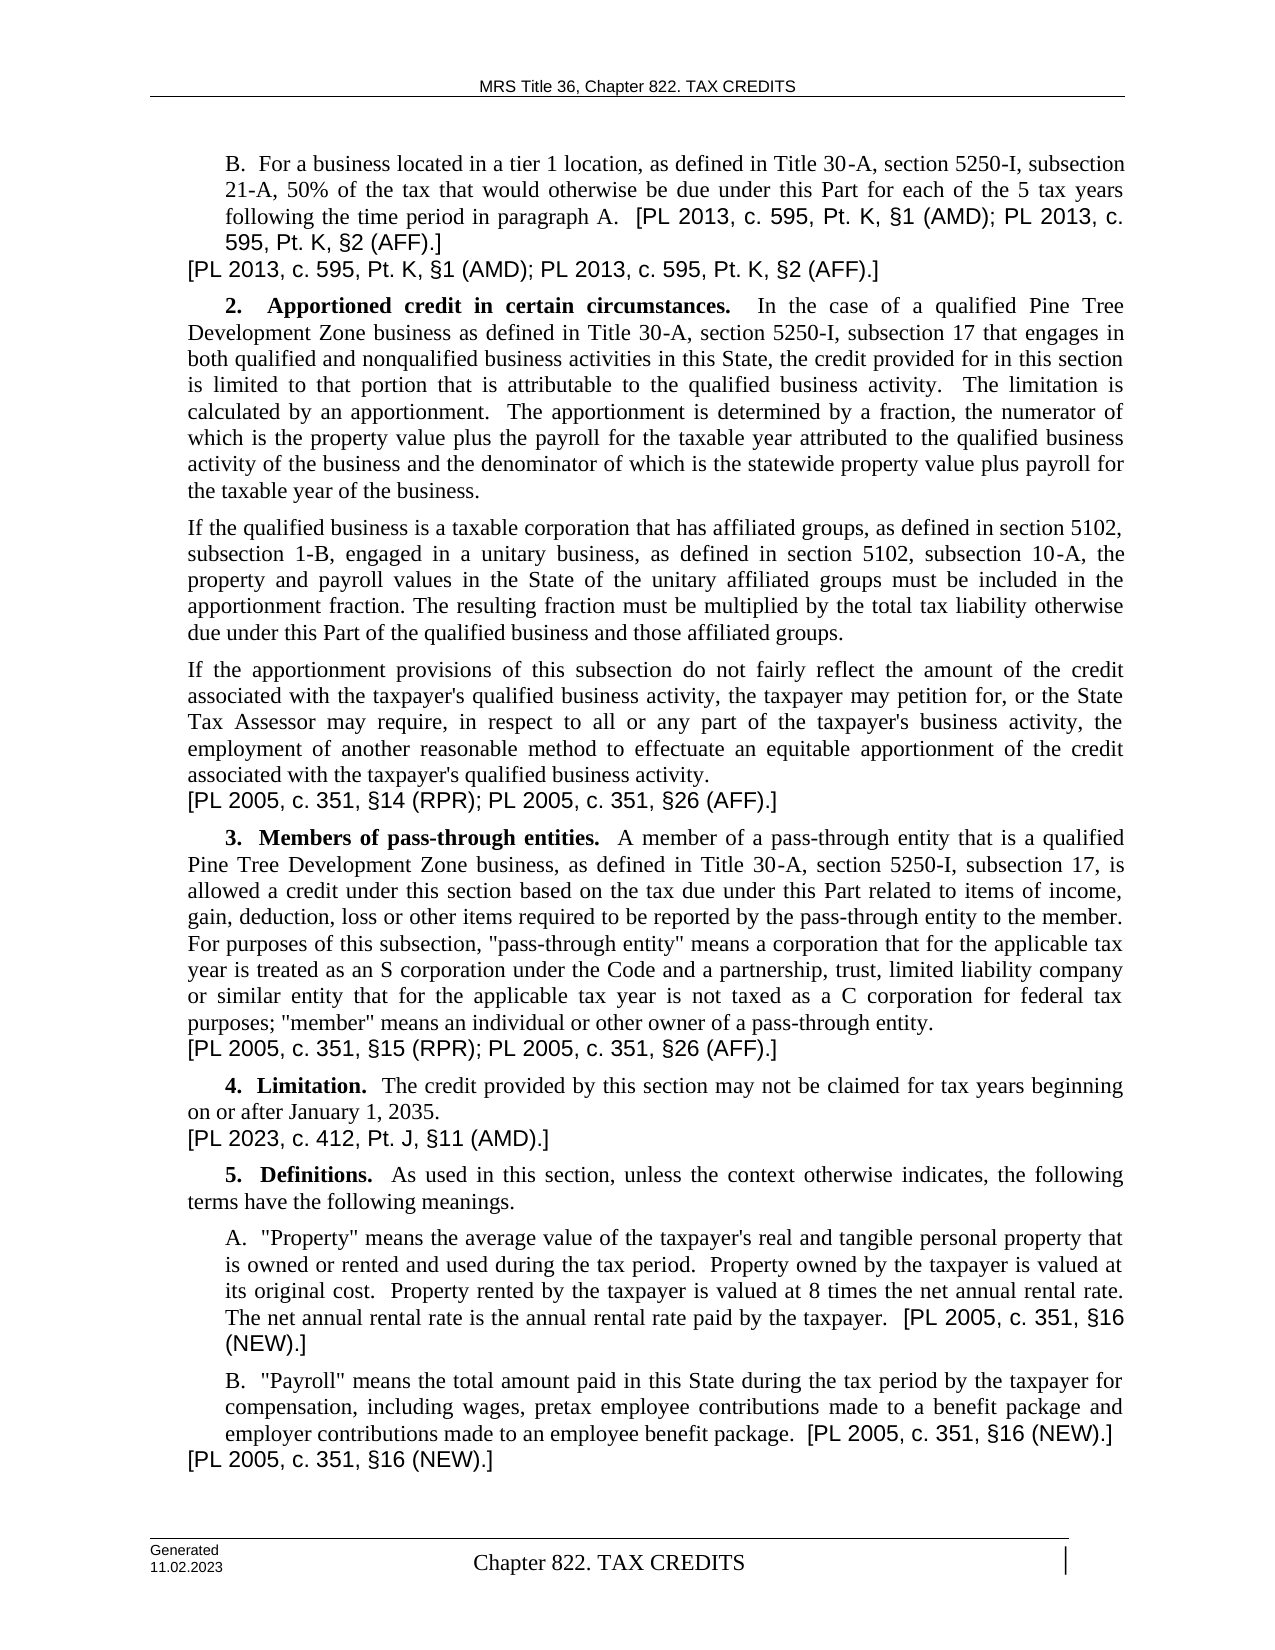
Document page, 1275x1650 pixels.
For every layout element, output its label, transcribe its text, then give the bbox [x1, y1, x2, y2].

text 4. Limitation. The credit provided by this section may not be claimed for tax years beginning on or after January 1, 2035. [187, 1072, 1125, 1124]
text If the apportionment provisions of this subsection do not fairly reflect the amount of the credit associated with the taxpayer's qualified business activity, the taxpayer may petition for, or the State Tax Assessor may require, in respect to all or any part of the taxpayer's business activity, the employment of another reasonable method to effectuate an equitable apportionment of the credit associated with the taxpayer's qualified business activity. [187, 656, 1125, 787]
text [PL 2013, c. 595, Pt. K, §1 (AMD); PL 2013, c. 595, Pt. K, §2 (AFF).] [187, 256, 1125, 282]
text [PL 2023, c. 412, Pt. J, §11 (AMD).] [187, 1124, 1125, 1151]
text A. "Property" means the average value of the taxpayer's real and tangible personal property that is owned or rented and used during the tax period. Property owned by the taxpayer is valued at its original cost. Property rented by the taxpayer is valued at 8 times the net annual rental rate. The net annual rental rate is the annual rental rate paid by the taxpayer. [PL 2005, c. 351, §16 (NEW).] [225, 1224, 1125, 1356]
text B. For a business located in a tier 1 location, as defined in Title 30‑A, section 5250‑I, subsection 21‑A, 50% of the tax that would otherwise be due under this Part for each of the 5 tax years following the time period in paragraph A. [PL 2013, c. 595, Pt. K, §1 (AMD); PL 2013, c. 595, Pt. K, §2 (AFF).] [225, 150, 1125, 256]
text [PL 2005, c. 351, §15 (RPR); PL 2005, c. 351, §26 (AFF).] [187, 1035, 1125, 1061]
text [PL 2005, c. 351, §14 (RPR); PL 2005, c. 351, §26 (AFF).] [187, 787, 1125, 814]
text If the qualified business is a taxable corporation that has affiliated groups, as defined in section 5102, subsection 1‑B, engaged in a unitary business, as defined in section 5102, subsection 10‑A, the property and payroll values in the State of the unitary affiliated groups must be included in the apportionment fraction. The resulting fraction must be multiplied by the total tax liability otherwise due under this Part of the qualified business and those affiliated groups. [187, 513, 1125, 645]
text B. "Payroll" means the total amount paid in this State during the tax period by the taxpayer for compensation, including wages, pretax employee contributions made to a benefit package and employer contributions made to an employee benefit package. [PL 2005, c. 351, §16 (NEW).] [225, 1367, 1125, 1446]
text 2. Apportioned credit in certain circumstances. In the case of a qualified Pine Tree Development Zone business as defined in Title 30‑A, section 5250‑I, subsection 17 that engages in both qualified and nonqualified business activities in this State, the credit provided for in this section is limited to that portion that is attributable to the qualified business activity. The limitation is calculated by an apportionment. The apportionment is determined by a fraction, the numerator of which is the property value plus the payroll for the taxable year attributed to the qualified business activity of the business and the denominator of which is the statewide property value plus payroll for the taxable year of the business. [187, 292, 1125, 503]
text 3. Members of pass-through entities. A member of a pass-through entity that is a qualified Pine Tree Development Zone business, as defined in Title 30‑A, section 5250‑I, subsection 17, is allowed a credit under this section based on the tax due under this Part related to items of income, gain, deduction, loss or other items required to be reported by the pass-through entity to the member. For purposes of this subsection, "pass-through entity" means a corporation that for the applicable tax year is treated as an S corporation under the Code and a partnership, trust, limited liability company or similar entity that for the applicable tax year is not taxed as a C corporation for federal tax purposes; "member" means an individual or other owner of a pass-through entity. [187, 824, 1125, 1035]
text [PL 2005, c. 351, §16 (NEW).] [187, 1446, 1125, 1472]
text 5. Definitions. As used in this section, unless the context otherwise indicates, the following terms have the following meanings. [187, 1161, 1125, 1214]
